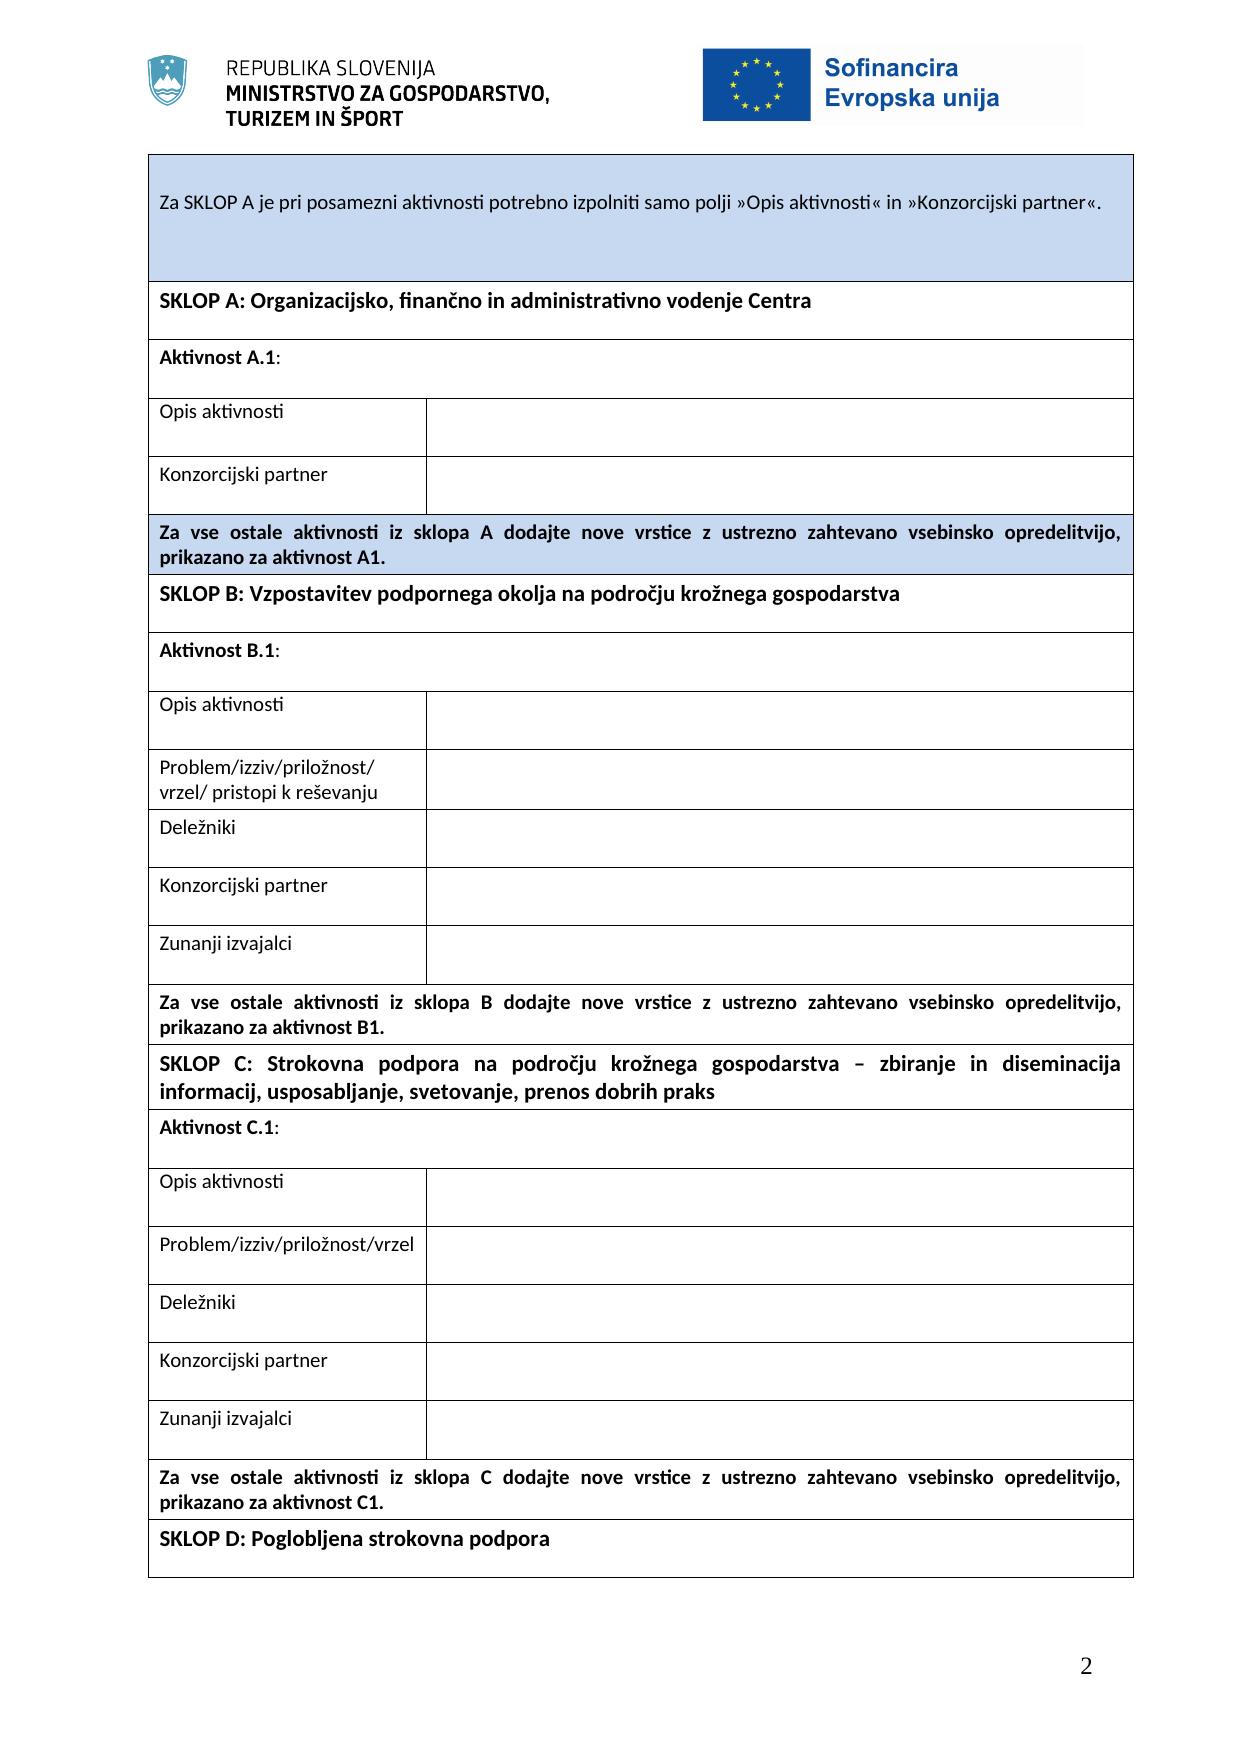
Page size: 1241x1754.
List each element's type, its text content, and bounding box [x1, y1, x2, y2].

table_cell [427, 1401, 1133, 1459]
table_cell Za vse ostale aktivnosti iz sklopa A dodajte nove vrstice z ustrezno zahtevano vsebinsko opredelitvijo, prikazano za aktivnost A1. [149, 515, 1133, 574]
table_cell Opis aktivnosti [149, 1169, 426, 1226]
table_cell Problem/izziv/priložnost/vrzel [149, 1227, 426, 1284]
table_cell Opis aktivnosti [149, 399, 426, 456]
table_cell Aktivnost C.1: [149, 1110, 1133, 1167]
table_cell [427, 457, 1133, 514]
table_cell SKLOP D: Poglobljena strokovna podpora [149, 1520, 1133, 1577]
table_cell SKLOP C: Strokovna podpora na področju krožnega gospodarstva – zbiranje in diseminacija informacij, usposabljanje, svetovanje, prenos dobrih praks [149, 1045, 1133, 1109]
table_cell Deležniki [149, 1285, 426, 1342]
table_cell Aktivnost B.1: [149, 633, 1133, 691]
table_cell [427, 868, 1133, 925]
table_cell SKLOP B: Vzpostavitev podpornega okolja na področju krožnega gospodarstva [149, 575, 1133, 632]
table_cell [427, 1227, 1133, 1284]
table_cell [427, 750, 1133, 809]
table_cell Deležniki [149, 810, 426, 867]
table_cell Problem/izziv/priložnost/vrzel/ pristopi k reševanju [149, 750, 426, 809]
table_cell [149, 155, 1133, 281]
table_cell Aktivnost A.1: [149, 340, 1133, 397]
table_cell Opis aktivnosti [149, 692, 426, 749]
table_cell Za vse ostale aktivnosti iz sklopa B dodajte nove vrstice z ustrezno zahtevano vsebinsko opredelitvijo, prikazano za aktivnost B1. [149, 985, 1133, 1044]
table_cell [427, 1343, 1133, 1400]
table_cell [427, 1169, 1133, 1226]
table_cell Konzorcijski partner [149, 1343, 426, 1400]
table_cell Konzorcijski partner [149, 457, 426, 514]
table_cell [427, 692, 1133, 749]
table_cell SKLOP A: Organizacijsko, finančno in administrativno vodenje Centra [149, 282, 1133, 339]
table_cell [427, 1285, 1133, 1342]
table_cell Konzorcijski partner [149, 868, 426, 925]
table_cell [427, 926, 1133, 984]
table_cell [427, 810, 1133, 867]
picture [698, 44, 1085, 126]
table_cell [427, 399, 1133, 456]
picture [147, 55, 549, 126]
table_cell Zunanji izvajalci [149, 926, 426, 984]
table_cell Zunanji izvajalci [149, 1401, 426, 1459]
table_cell Za vse ostale aktivnosti iz sklopa C dodajte nove vrstice z ustrezno zahtevano vsebinsko opredelitvijo, prikazano za aktivnost C1. [149, 1460, 1133, 1519]
